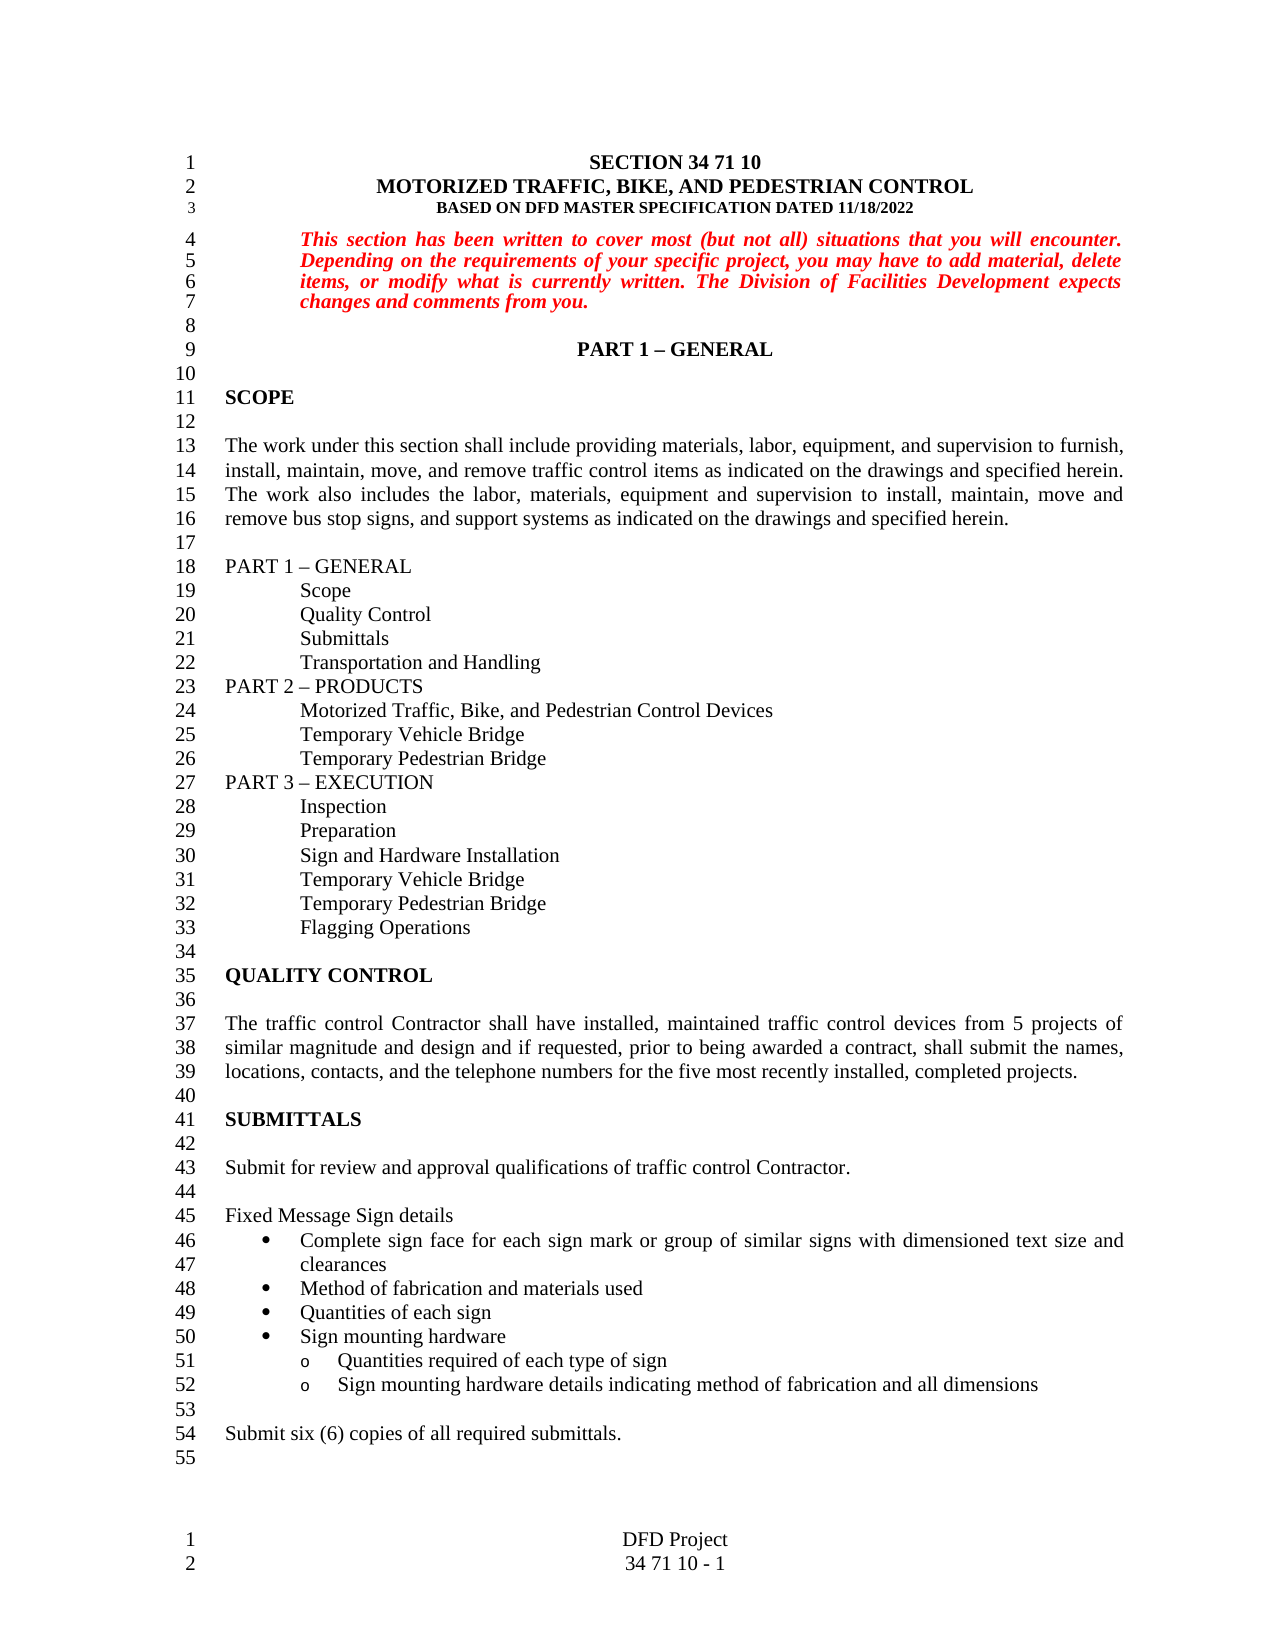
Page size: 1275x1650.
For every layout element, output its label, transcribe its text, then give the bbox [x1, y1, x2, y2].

text BASED ON DFD MASTER SPECIFICATION DATED 11/18/2022 [225, 198, 1125, 217]
text Motorized Traffic, Bike, and Pedestrian Control Devices [225, 698, 1125, 722]
list Quantities of each sign [262, 1300, 1125, 1324]
text Inspection [225, 794, 1125, 818]
list Sign mounting hardware [262, 1324, 1125, 1348]
text Quality Control [225, 963, 1125, 987]
text Fixed Message Sign details [225, 1203, 1125, 1227]
list Quantities required of each type of sign [300, 1348, 1125, 1372]
text Submit six (6) copies of all required submittals. [225, 1421, 1125, 1445]
text Submittals [225, 1107, 1125, 1131]
text SCOPE [225, 385, 1125, 409]
text The work under this section shall include providing materials, labor, equipment, and supervision to furnish, install, maintain, move, and remove traffic control items as indicated on the drawings and specified herein. The work also includes the labor, materials, equipment and supervision to install, maintain, move and remove bus stop signs, and support systems as indicated on the drawings and specified herein. [225, 433, 1125, 530]
text Temporary Pedestrian Bridge [225, 746, 1125, 770]
list Sign mounting hardware details indicating method of fabrication and all dimensions [300, 1372, 1125, 1397]
text SECTION 34 71 10 [225, 150, 1125, 174]
text Transportation and Handling [225, 650, 1125, 674]
text Flagging Operations [225, 915, 1125, 939]
text Submit for review and approval qualifications of traffic control Contractor. [225, 1155, 1125, 1179]
list Method of fabrication and materials used [262, 1276, 1125, 1300]
text Preparation [225, 818, 1125, 842]
text This section has been written to cover most (but not all) situations that you will encounter. Depending on the requirements of your specific project, you may have to add material, delete items, or modify what is currently written. The Division of Facilities Development expects changes and comments from you. [300, 230, 1125, 313]
text Quality Control [225, 602, 1125, 626]
text Temporary Vehicle Bridge [225, 722, 1125, 746]
text PART 1 – GENERAL [225, 554, 1125, 578]
text PART 2 – PRODUCTS [225, 674, 1125, 698]
text PART 3 – EXECUTION [225, 770, 1125, 794]
text Temporary Vehicle Bridge [225, 867, 1125, 891]
list Complete sign face for each sign mark or group of similar signs with dimensioned text size and clearances [262, 1227, 1125, 1276]
text The traffic control Contractor shall have installed, maintained traffic control devices from 5 projects of similar magnitude and design and if requested, prior to being awarded a contract, shall submit the names, locations, contacts, and the telephone numbers for the five most recently installed, completed projects. [225, 1011, 1125, 1083]
text Temporary Pedestrian Bridge [225, 891, 1125, 915]
text Scope [225, 578, 1125, 602]
text Submittals [225, 626, 1125, 650]
text PART 1 – GENERAL [225, 337, 1125, 361]
text MOTORIZED TRAFFIC, BIKE, AND PEDESTRIAN CONTROL [225, 174, 1125, 198]
text Sign and Hardware Installation [225, 842, 1125, 867]
